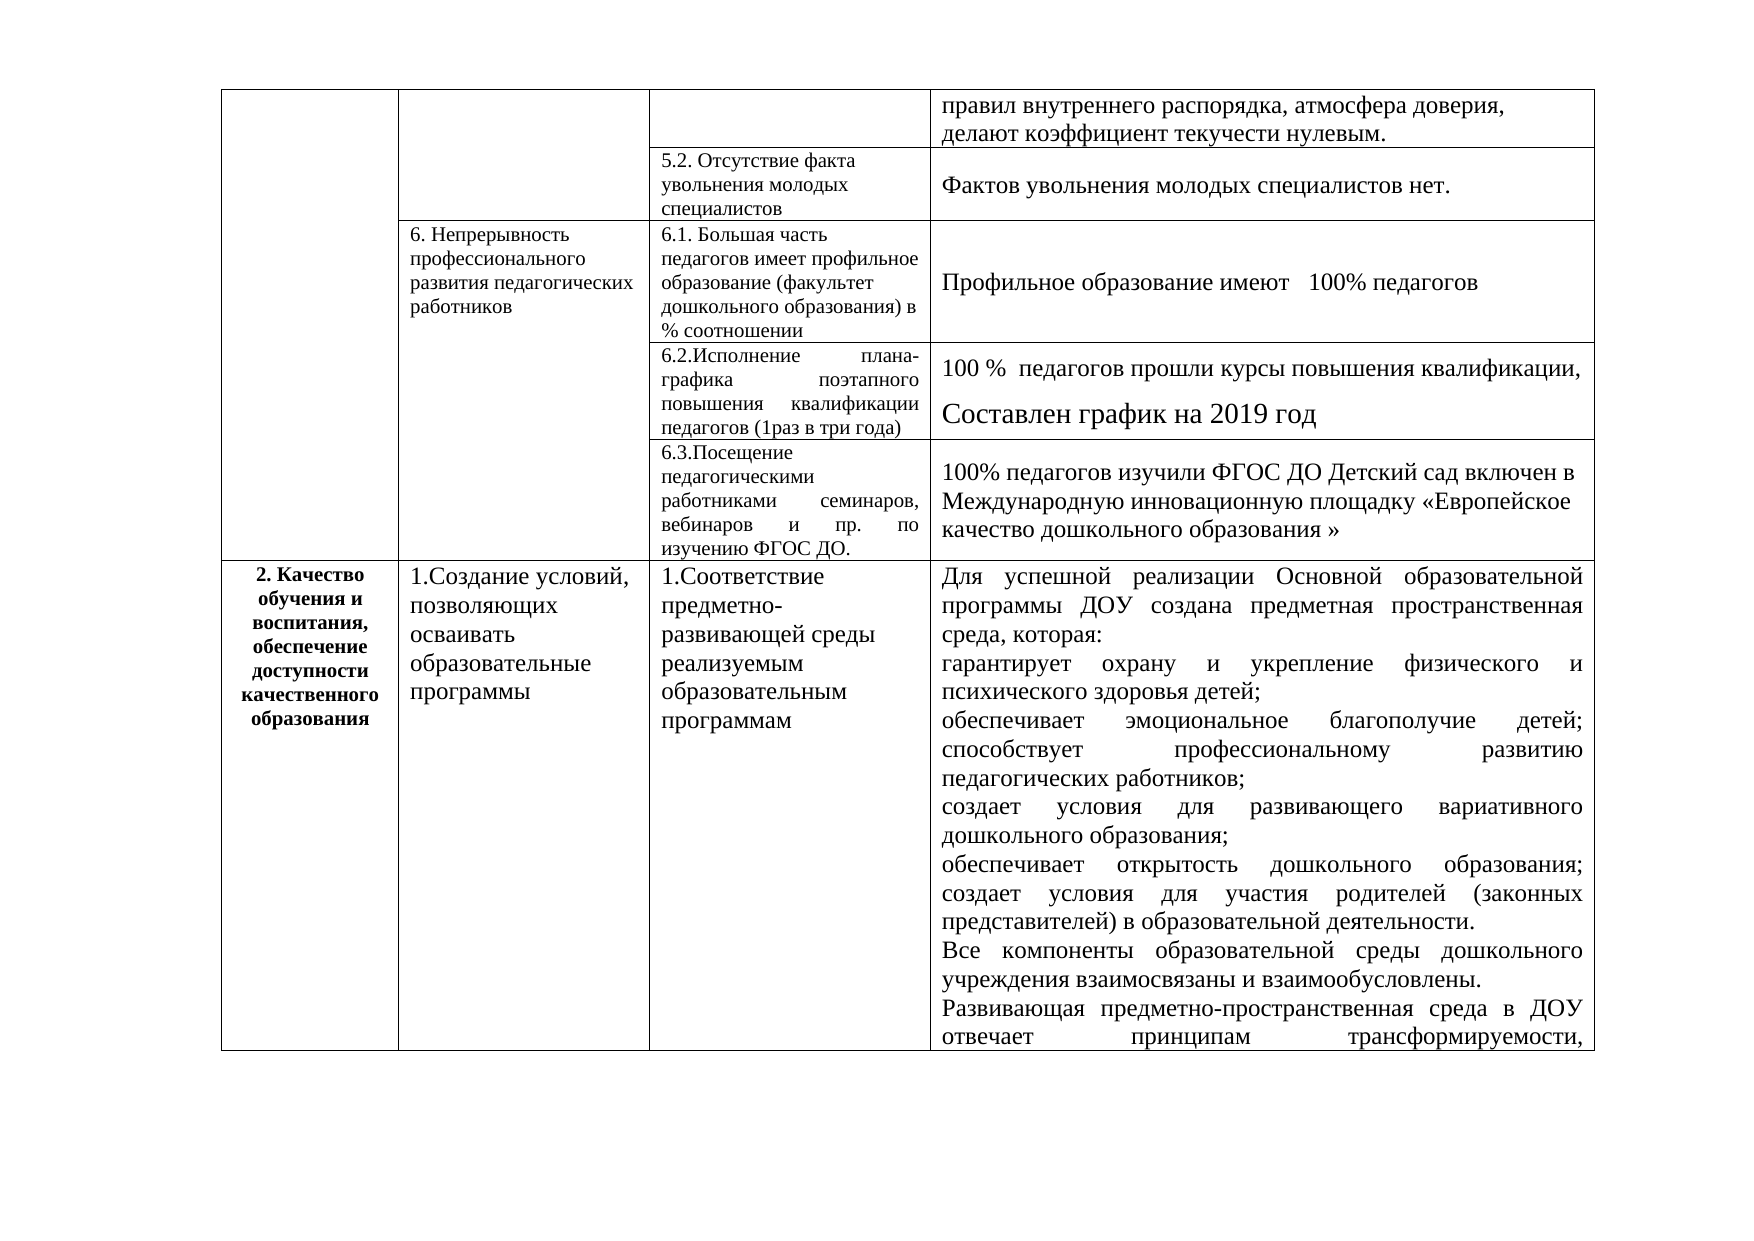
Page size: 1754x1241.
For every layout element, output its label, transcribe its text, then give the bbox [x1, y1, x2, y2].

table_cell 100% педагогов изучили ФГОС ДО Детский сад включен в Международную инновационную площадку «Европейское качество дошкольного образования » [931, 440, 1594, 560]
table_cell Фактов увольнения молодых специалистов нет. [931, 148, 1594, 220]
table_cell 6.1. Большая часть педагогов имеет профильное образование (факультет дошкольного образования) в % соотношении [650, 221, 930, 342]
table_cell 100 % педагогов прошли курсы повышения квалификации, Составлен график на 2019 год [931, 343, 1594, 439]
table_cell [931, 561, 1594, 1050]
table_cell 6.2.Исполнение плана-графика поэтапного повышения квалификации педагогов (1раз в три года) [650, 343, 930, 439]
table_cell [650, 561, 930, 1050]
table_cell 5.2. Отсутствие факта увольнения молодых специалистов [650, 148, 930, 220]
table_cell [650, 90, 930, 147]
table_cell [399, 561, 649, 1050]
table_cell Профильное образование имеют 100% педагогов [931, 221, 1594, 342]
table_cell 6.3.Посещение педагогическими работниками семинаров, вебинаров и пр. по изучению ФГОС ДО. [650, 440, 930, 560]
table_cell 6. Непрерывность профессионального развития педагогических работников [399, 221, 649, 560]
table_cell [222, 561, 398, 1050]
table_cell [931, 90, 1594, 147]
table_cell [399, 90, 649, 220]
